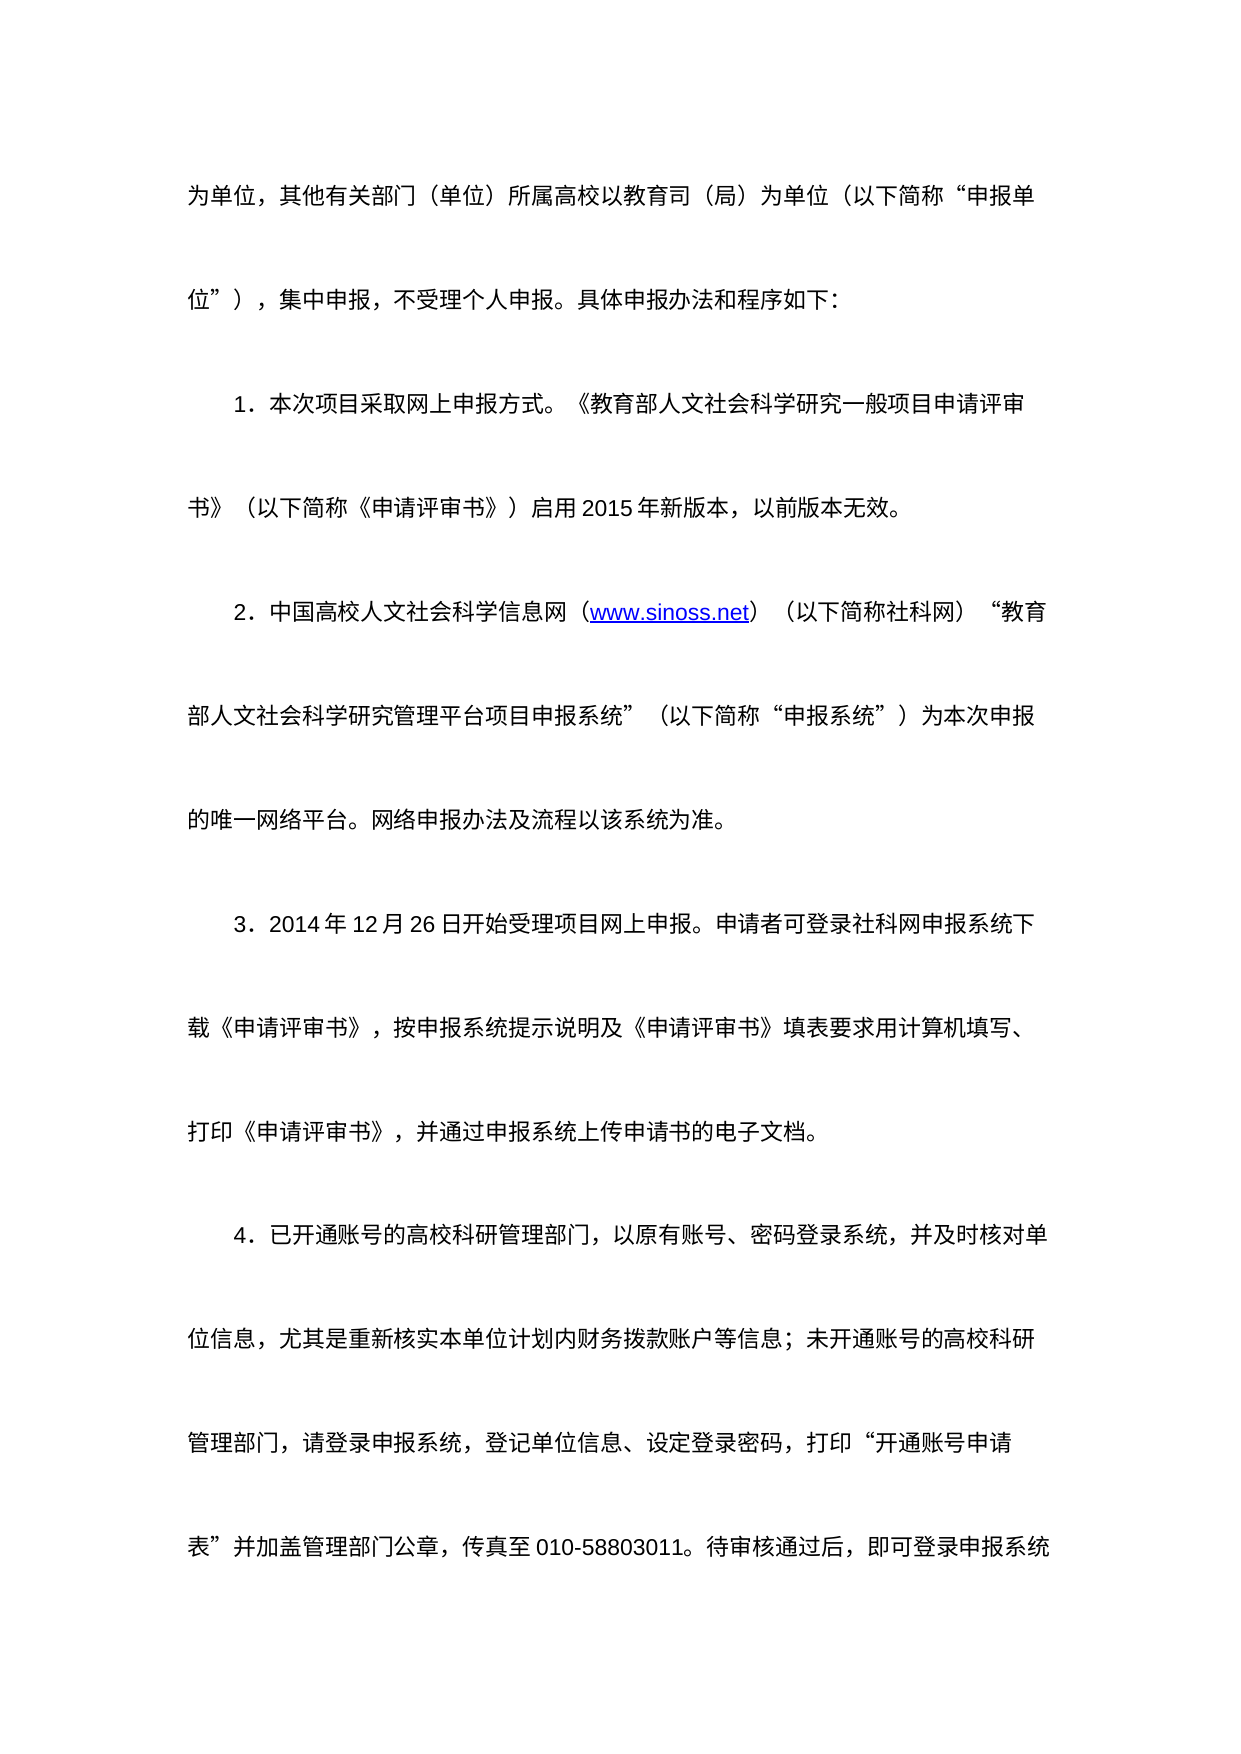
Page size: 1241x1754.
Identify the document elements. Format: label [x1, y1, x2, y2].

table_cell [188, 162, 1053, 1578]
